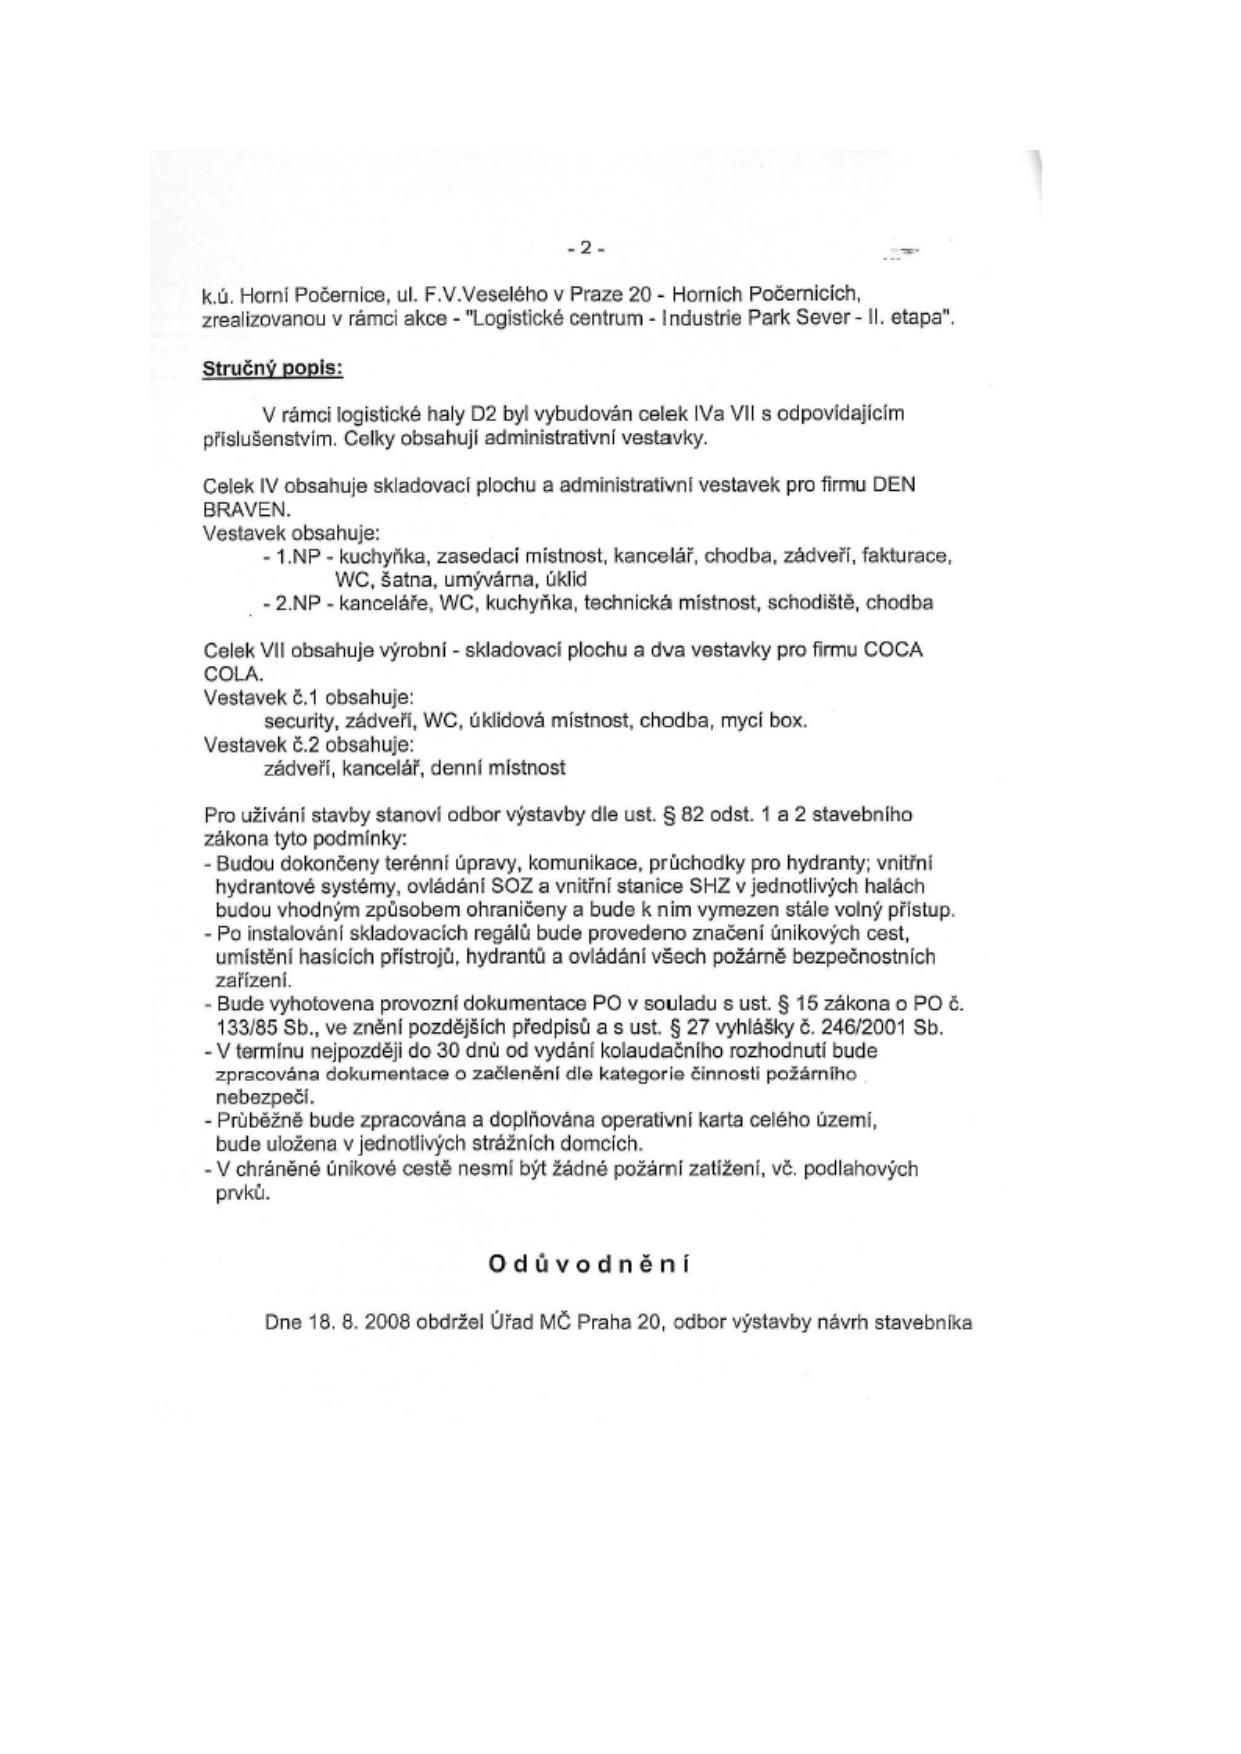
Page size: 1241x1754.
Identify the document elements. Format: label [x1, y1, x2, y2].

picture [150, 150, 1043, 1425]
